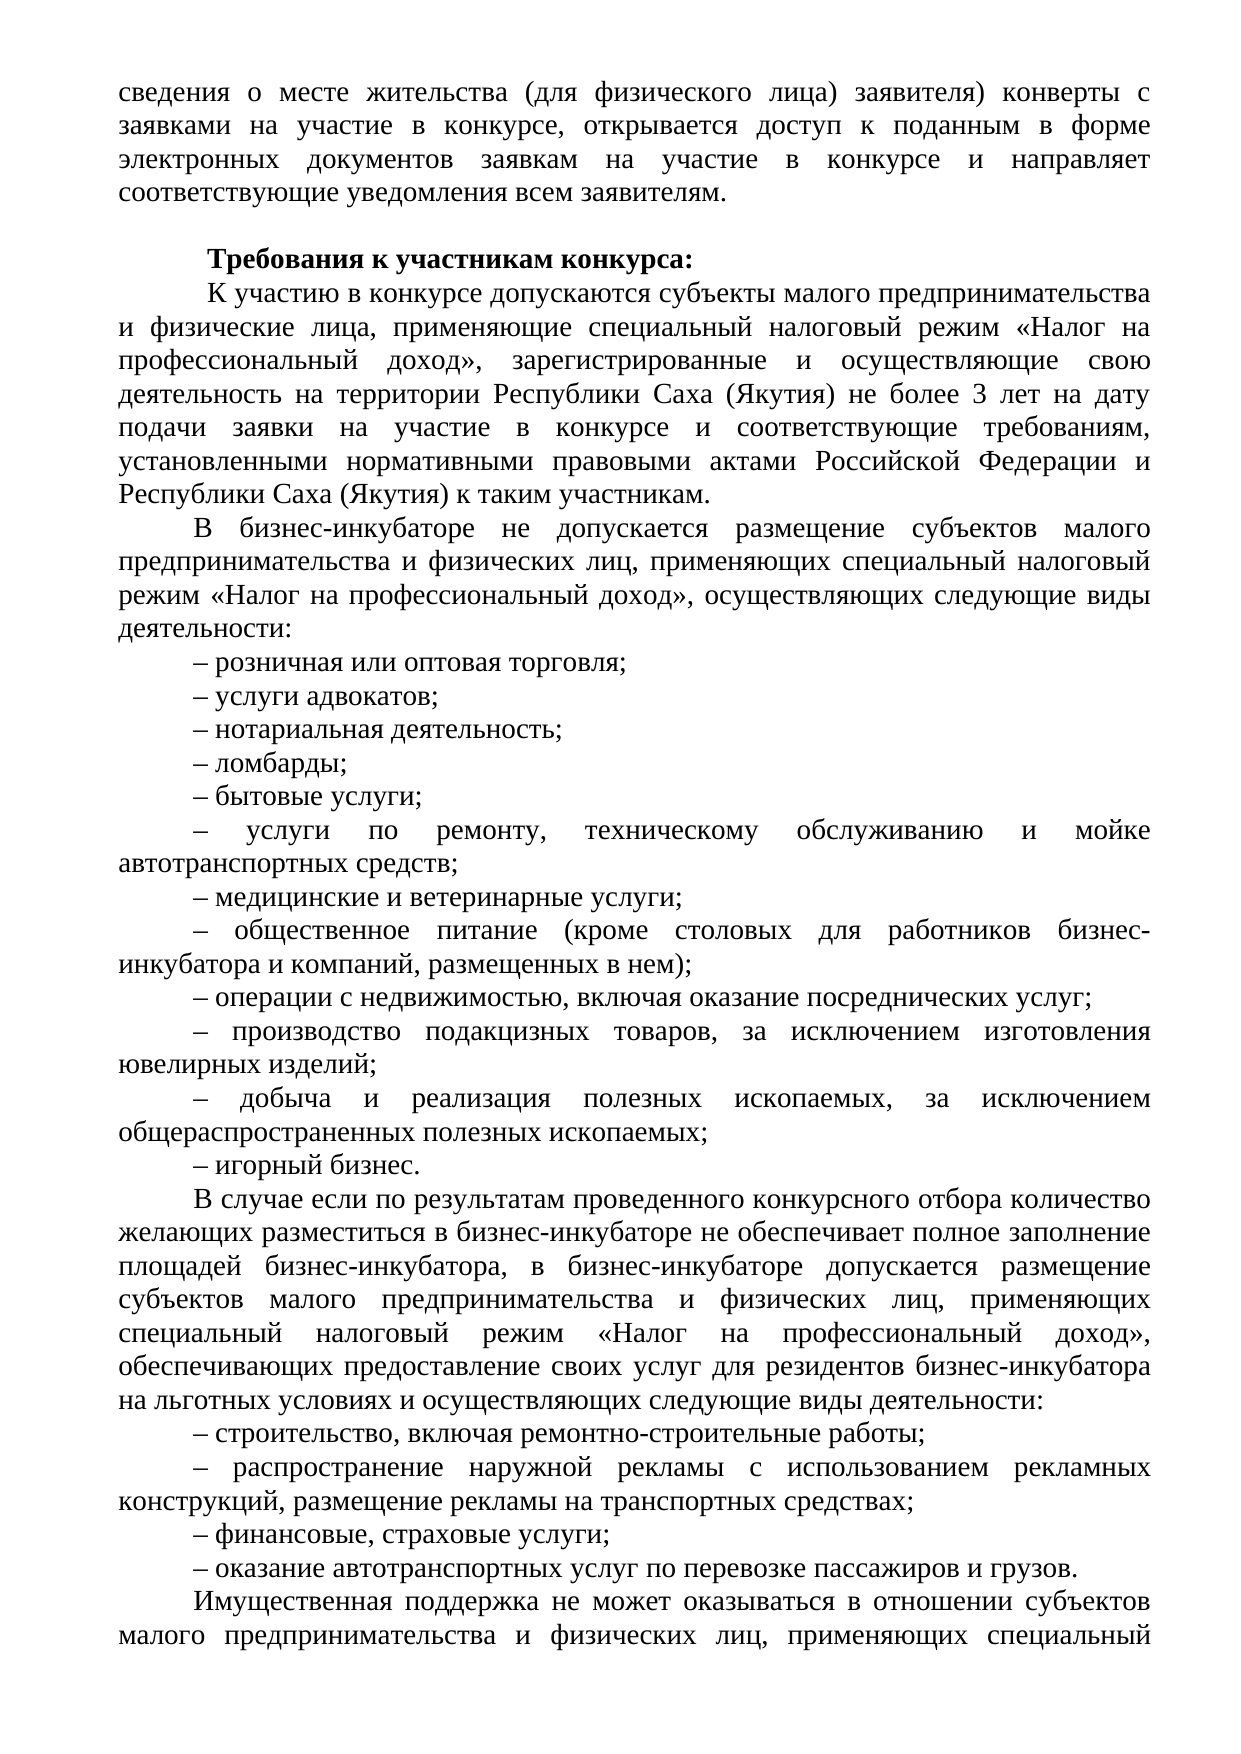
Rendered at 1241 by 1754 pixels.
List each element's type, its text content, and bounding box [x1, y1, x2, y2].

text В случае если по результатам проведенного конкурсного отбора количество желающих разместиться в бизнес-инкубаторе не обеспечивает полное заполнение площадей бизнес-инкубатора, в бизнес-инкубаторе допускается размещение субъектов малого предпринимательства и физических лиц, применяющих специальный налоговый режим «Налог на профессиональный доход», обеспечивающих предоставление своих услуг для резидентов бизнес-инкубатора на льготных условиях и осуществляющих следующие виды деятельности: [118, 1181, 1152, 1416]
text – строительство, включая ремонтно-строительные работы; [118, 1416, 1152, 1449]
text – добыча и реализация полезных ископаемых, за исключением общераспространенных полезных ископаемых; [118, 1080, 1152, 1147]
text – услуги адвокатов; [118, 678, 1152, 711]
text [118, 1583, 1152, 1650]
text – розничная или оптовая торговля; [118, 644, 1152, 678]
text – оказание автотранспортных услуг по перевозке пассажиров и грузов. [118, 1550, 1152, 1583]
text – бытовые услуги; [118, 778, 1152, 812]
text – услуги по ремонту, техническому обслуживанию и мойке автотранспортных средств; [118, 812, 1152, 879]
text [118, 74, 1152, 208]
text В бизнес-инкубаторе не допускается размещение субъектов малого предпринимательства и физических лиц, применяющих специальный налоговый режим «Налог на профессиональный доход», осуществляющих следующие виды деятельности: [118, 510, 1152, 644]
text – медицинские и ветеринарные услуги; [118, 879, 1152, 912]
text – нотариальная деятельность; [118, 711, 1152, 745]
text – общественное питание (кроме столовых для работников бизнес-инкубатора и компаний, размещенных в нем); [118, 912, 1152, 979]
text – ломбарды; [118, 745, 1152, 778]
text К участию в конкурсе допускаются субъекты малого предпринимательства и физические лица, применяющие специальный налоговый режим «Налог на профессиональный доход», зарегистрированные и осуществляющие свою деятельность на территории Республики Саха (Якутия) не более 3 лет на дату подачи заявки на участие в конкурсе и соответствующие требованиям, установленными нормативными правовыми актами Российской Федерации и Республики Саха (Якутия) к таким участникам. [118, 275, 1152, 510]
text – финансовые, страховые услуги; [118, 1516, 1152, 1550]
text Требования к участникам конкурса: [118, 242, 1152, 275]
text – игорный бизнес. [118, 1147, 1152, 1181]
text – операции с недвижимостью, включая оказание посреднических услуг; [118, 979, 1152, 1013]
text – производство подакцизных товаров, за исключением изготовления ювелирных изделий; [118, 1013, 1152, 1080]
text – распространение наружной рекламы с использованием рекламных конструкций, размещение рекламы на транспортных средствах; [118, 1449, 1152, 1516]
